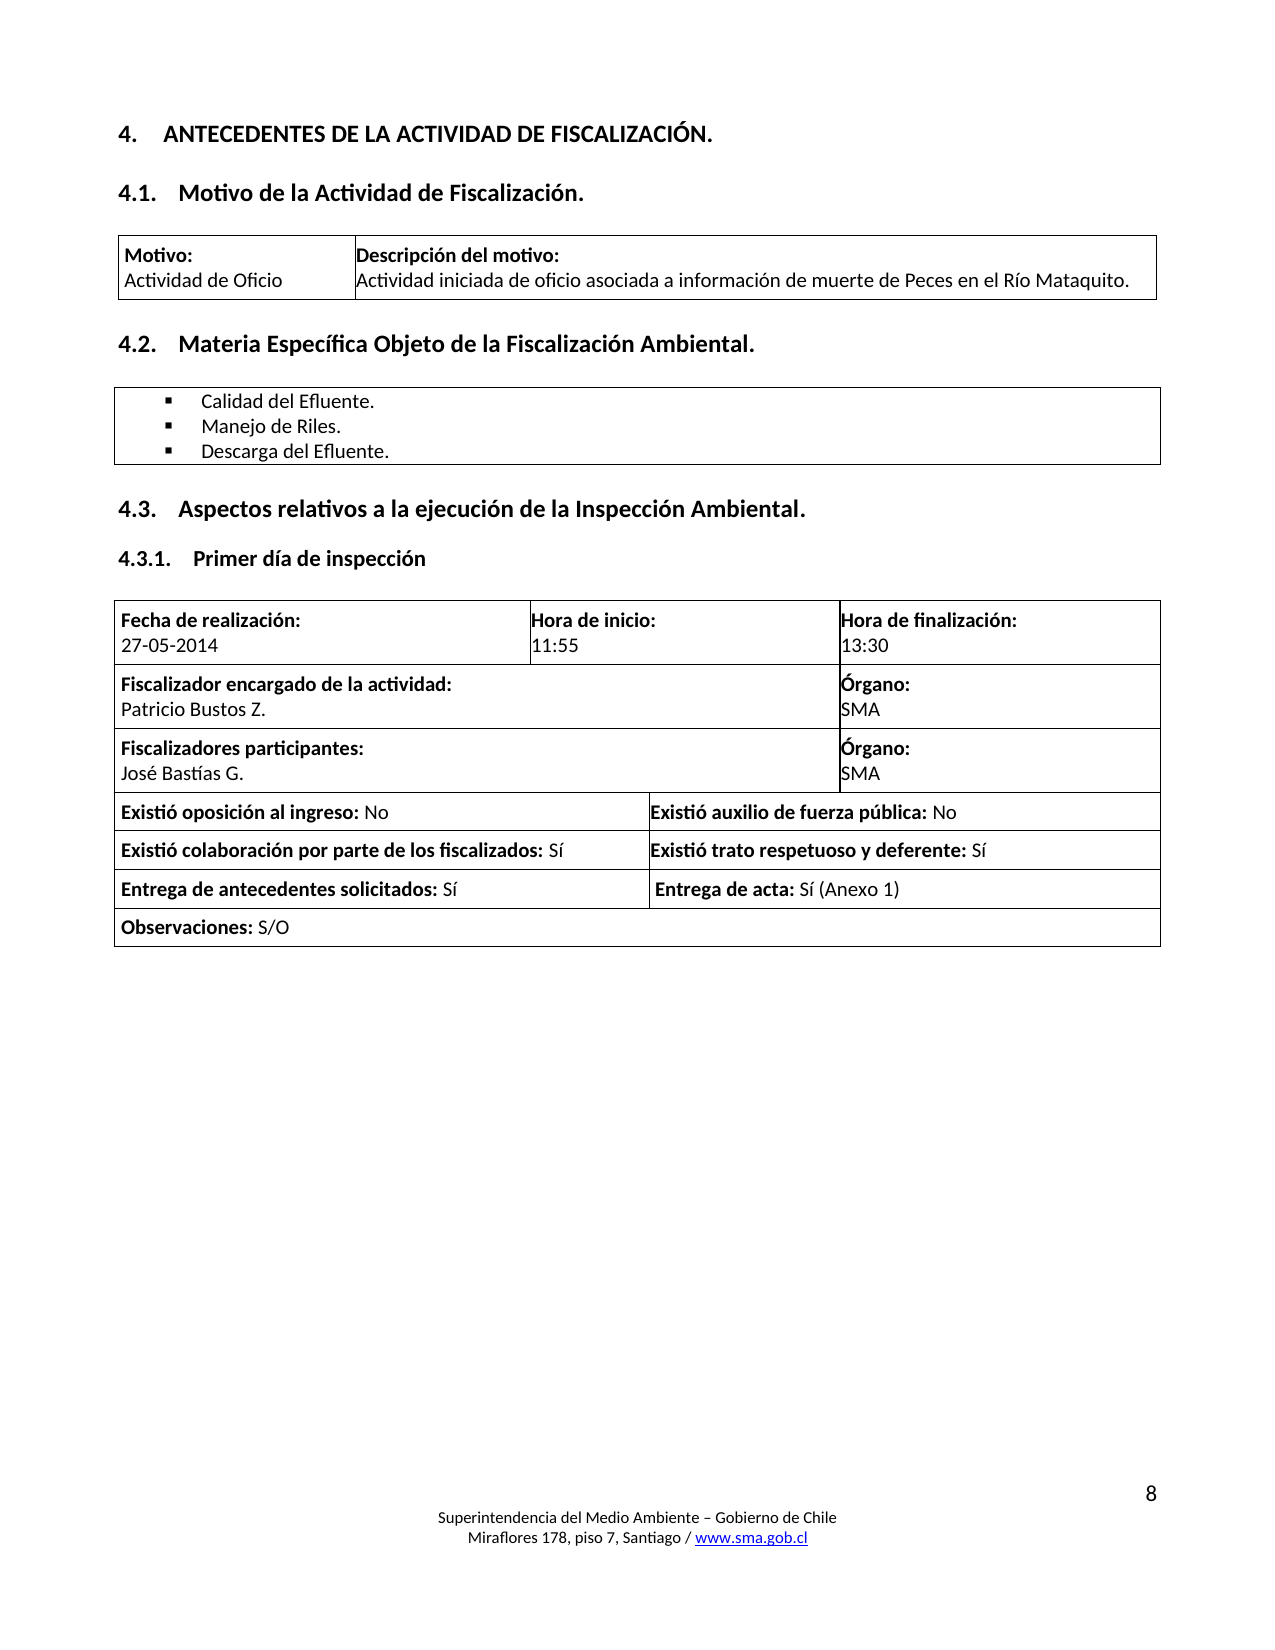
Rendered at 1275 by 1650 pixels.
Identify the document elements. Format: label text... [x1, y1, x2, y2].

table_cell Existió oposición al ingreso: No [115, 793, 649, 830]
table_cell Órgano: SMA [841, 729, 1160, 792]
table_header Calidad del Efluente. Manejo de Riles. Descarga del Efluente. [115, 388, 1160, 464]
table_cell Existió auxilio de fuerza pública: No [650, 793, 1160, 830]
table_cell Entrega de antecedentes solicitados: Sí [115, 870, 649, 907]
subtitle Primer día de inspección [118, 544, 1157, 572]
table_cell Entrega de acta: Sí (Anexo 1) [650, 870, 1160, 907]
table_cell Fiscalizadores participantes: José Bastías G. [115, 729, 839, 792]
table_cell Existió colaboración por parte de los fiscalizados: Sí [115, 831, 649, 869]
table_cell Fiscalizador encargado de la actividad: Patricio Bustos Z. [115, 665, 839, 728]
table_cell Órgano: SMA [841, 665, 1160, 728]
table_header Hora de inicio: 11:55 [531, 601, 839, 664]
subtitle Motivo de la Actividad de Fiscalización. [118, 177, 1157, 207]
table_header Descripción del motivo: Actividad iniciada de oficio asociada a información de muerte de Peces en el Río Mataquito. [356, 236, 1156, 299]
table_header Fecha de realización: 27-05-2014 [115, 601, 530, 664]
table_header Motivo: Actividad de Oficio [119, 236, 355, 299]
table_header Hora de finalización: 13:30 [841, 601, 1160, 664]
subtitle Materia Específica Objeto de la Fiscalización Ambiental. [118, 328, 1157, 359]
subtitle Aspectos relativos a la ejecución de la Inspección Ambiental. [118, 493, 1157, 524]
table_cell Observaciones: S/O [115, 909, 1160, 946]
subtitle ANTECEDENTES DE LA ACTIVIDAD DE FISCALIZACIÓN. [118, 118, 1157, 149]
table_cell Existió trato respetuoso y deferente: Sí [650, 831, 1160, 869]
